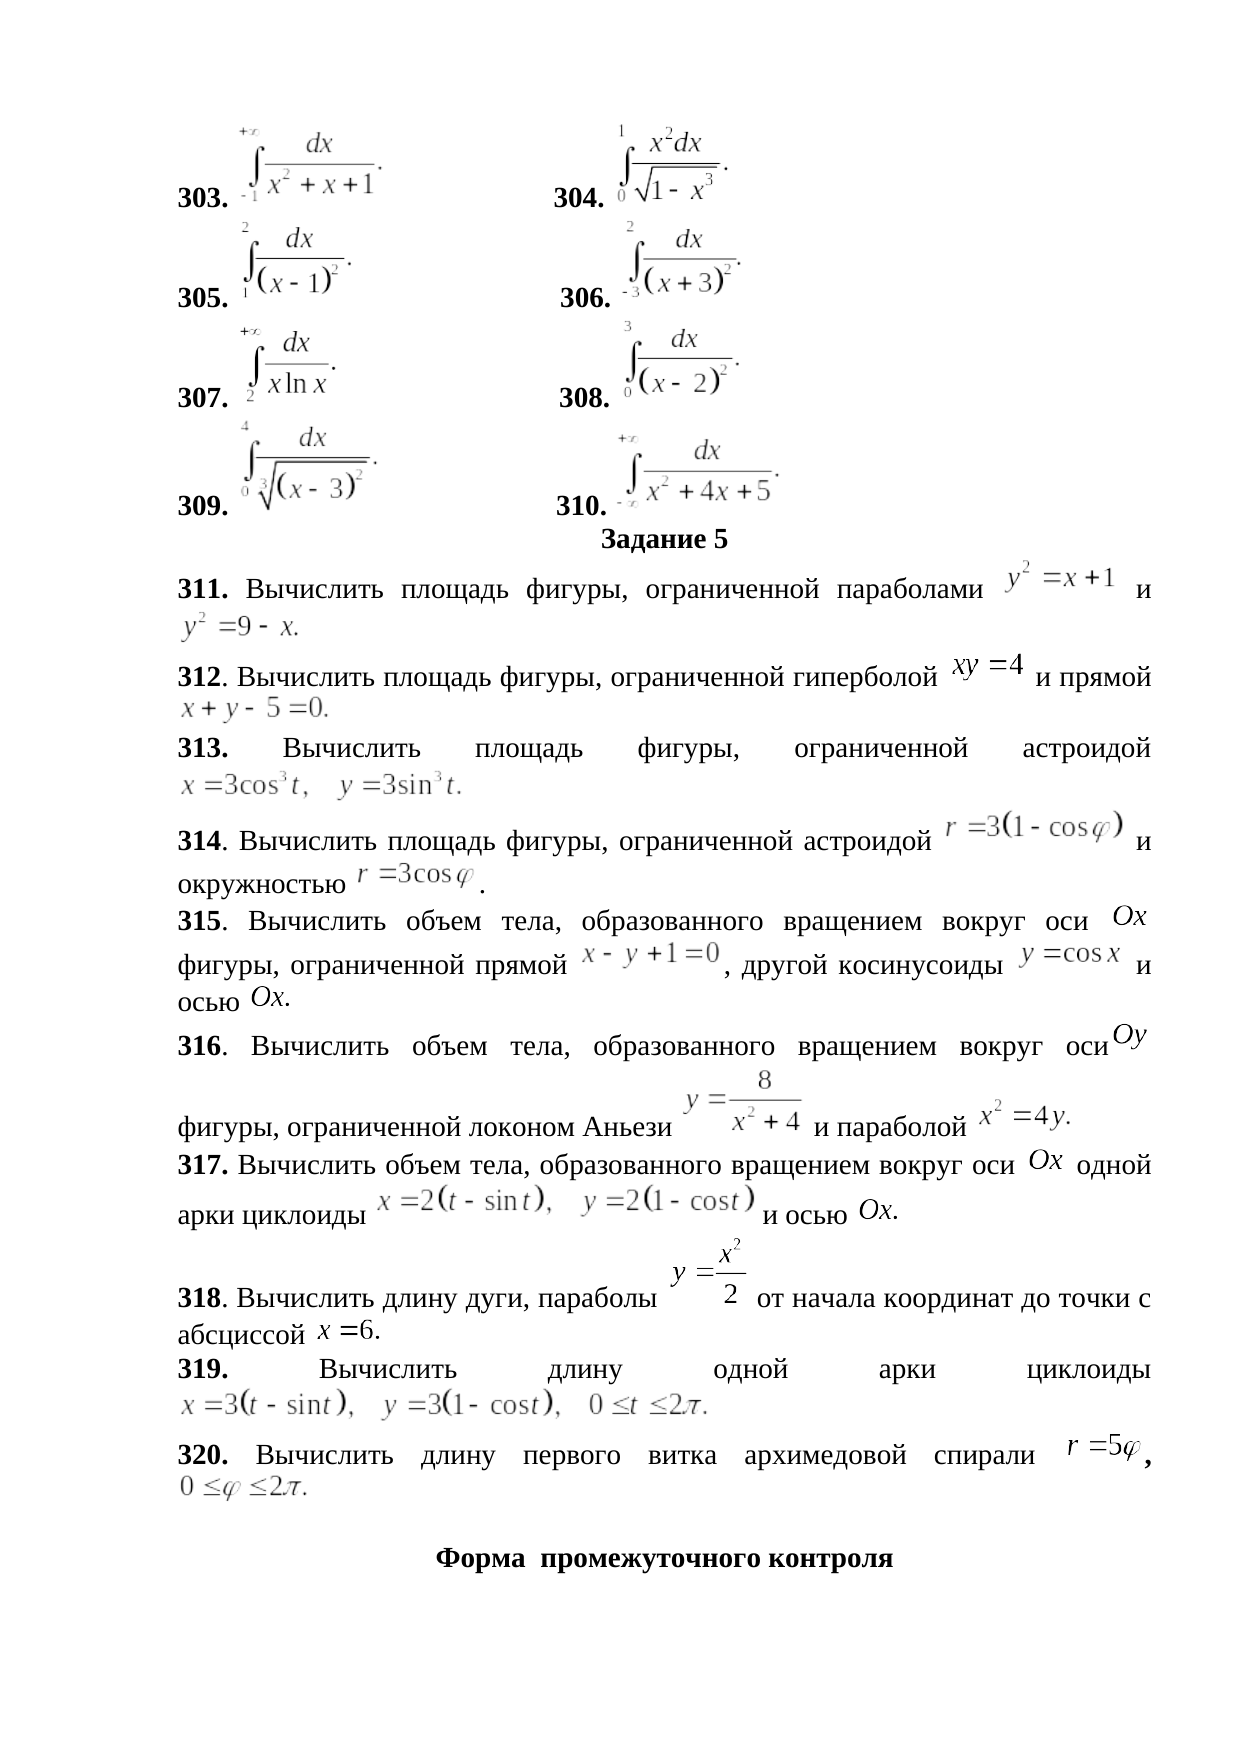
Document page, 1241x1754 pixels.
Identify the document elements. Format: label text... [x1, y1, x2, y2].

text 318. Вычислить длину дуги, параболы от начала координат до точки с абсциссой [177, 1231, 1152, 1351]
text 314. Вычислить площадь фигуры, ограниченной астроидой и окружностью . [177, 807, 1152, 899]
text 309. 310. [177, 413, 1152, 521]
text 313. Вычислить площадь фигуры, ограниченной астроидой [177, 730, 1152, 807]
text 305. 306. [177, 213, 1152, 313]
text 316. Вычислить объем тела, образованного вращением вокруг оси фигуры, ограниченной локоном Аньези и параболой [177, 1018, 1152, 1143]
text 317. Вычислить объем тела, образованного вращением вокруг оси одной арки циклоиды и осью [177, 1143, 1152, 1231]
text 319. Вычислить длину одной арки циклоиды [177, 1351, 1152, 1428]
text Форма промежуточного контроля [177, 1540, 1152, 1573]
text 303. 304. [177, 118, 1152, 213]
text 320. Вычислить длину первого витка архимедовой спирали , [177, 1428, 1152, 1506]
text 312. Вычислить площадь фигуры, ограниченной гиперболой и прямой [177, 648, 1152, 730]
text Задание 5 [177, 521, 1152, 555]
text 315. Вычислить объем тела, образованного вращением вокруг оси фигуры, ограниченной прямой , другой косинусоиды и осью [177, 899, 1152, 1018]
text 307. 308. [177, 313, 1152, 413]
text 311. Вычислить площадь фигуры, ограниченной параболами и [177, 555, 1152, 648]
